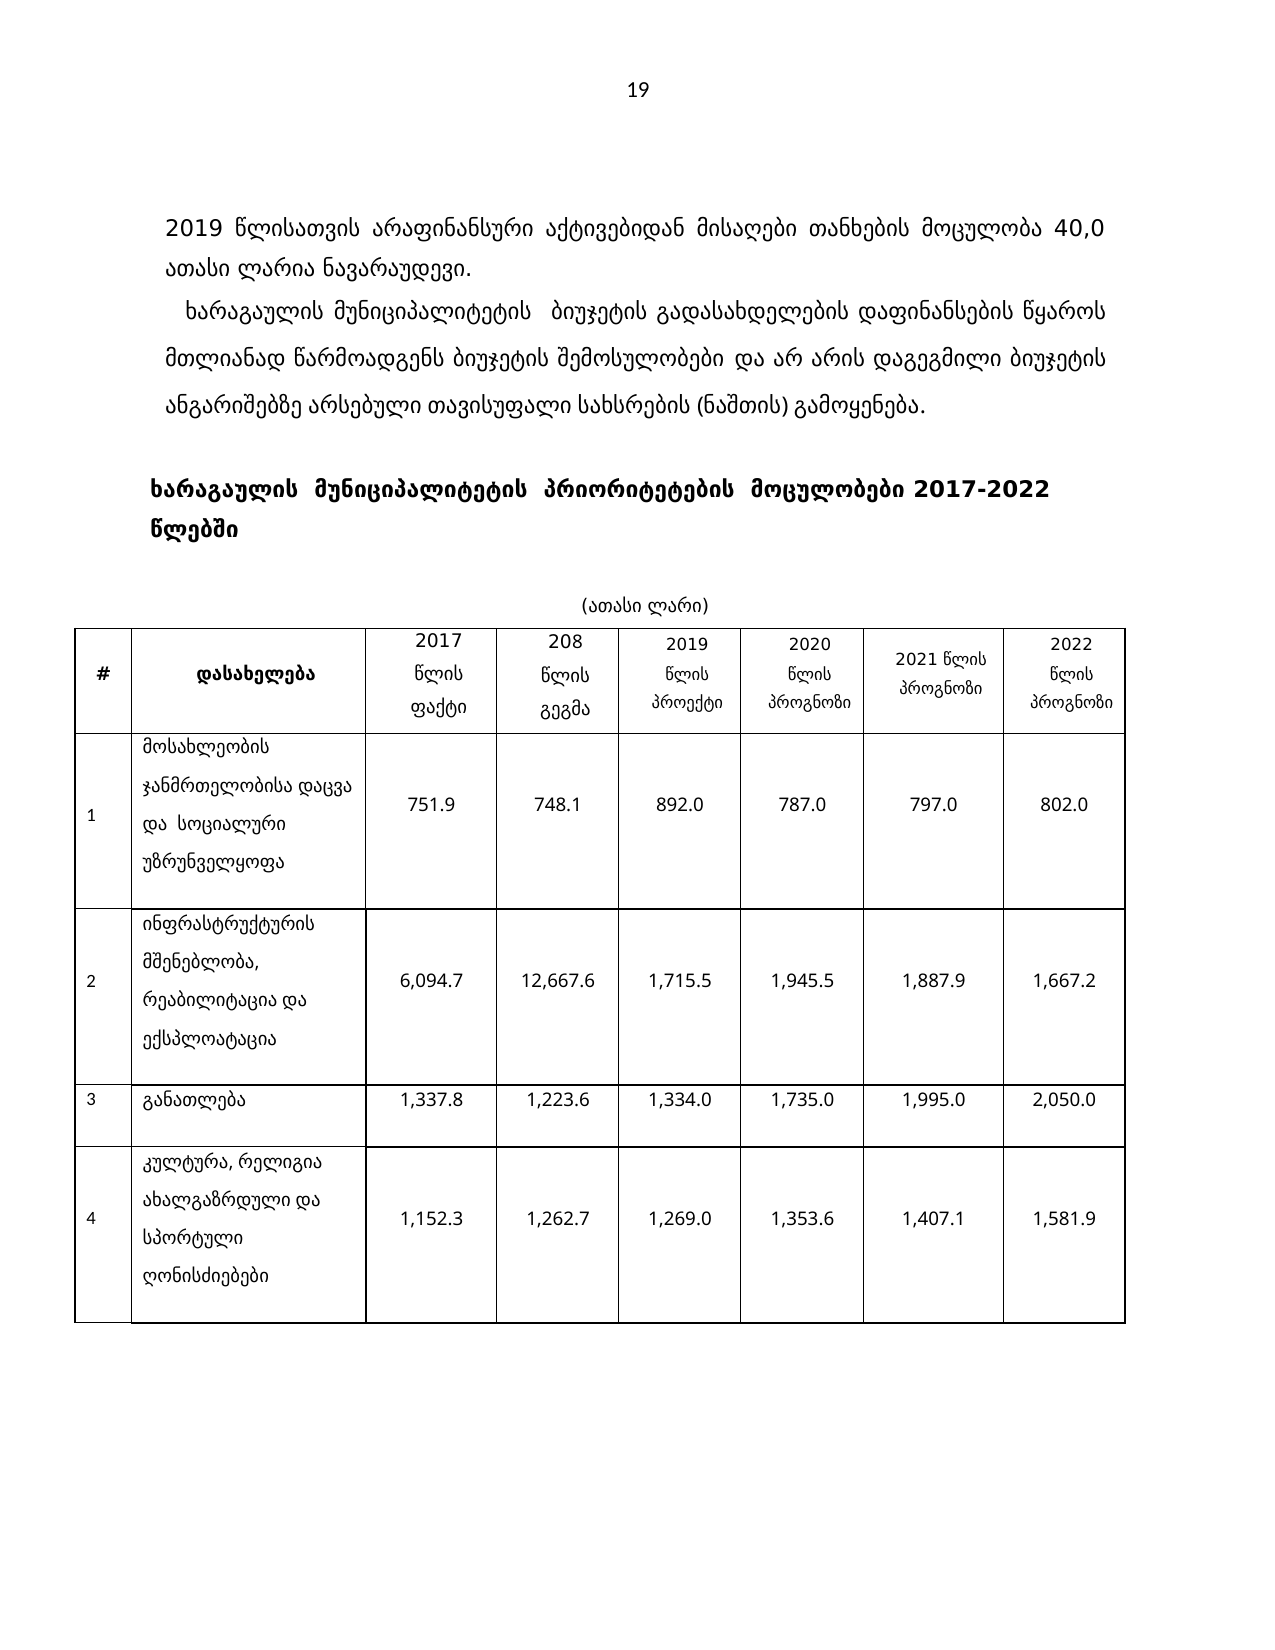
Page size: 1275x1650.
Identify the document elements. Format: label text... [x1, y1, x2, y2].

table_cell 6,094.7 [367, 910, 496, 1084]
table_cell 748.1 [497, 734, 618, 908]
table_cell 802.0 [1004, 734, 1124, 908]
table_cell 2 [76, 909, 131, 1084]
table_cell 1,262.7 [497, 1148, 618, 1322]
table_cell 1,334.0 [619, 1086, 740, 1146]
table_cell 1,223.6 [497, 1086, 618, 1146]
text (ათასი ლარი) [165, 556, 1125, 617]
text 2019 წლისათვის არაფინანსური აქტივებიდან მისაღები თანხების მოცულობა 40,0 ათასი ლარია ნავარაუდევი. [165, 215, 1107, 282]
table_header 208 წლის გეგმა [497, 629, 618, 733]
table_cell კულტურა, რელიგია ახალგაზრდული და სპორტული ღონისძიებები [132, 1147, 365, 1322]
table_cell 751.9 [366, 734, 496, 908]
table_header 2020 წლის პროგნოზი [741, 629, 863, 733]
text ხარაგაულის მუნიციპალიტეტის ბიუჯეტის გადასახდელების დაფინანსების წყაროს მთლიანად წარმოადგენს ბიუჯეტის შემოსულობები და არ არის დაგეგმილი ბიუჯეტის ანგარიშებზე არსებული თავისუფალი სახსრების (ნაშთის) გამოყენება. [165, 295, 1107, 420]
table_cell 1,715.5 [619, 910, 740, 1084]
table_cell 1,337.8 [367, 1086, 496, 1146]
table_header დასახელება [132, 629, 365, 733]
table_cell მოსახლეობის ჯანმრთელობისა დაცვა და სოციალური უზრუნველყოფა [132, 734, 365, 908]
table_header # [76, 629, 131, 733]
table_header 2019 წლის პროექტი [619, 629, 740, 733]
table_cell 1,581.9 [1004, 1148, 1124, 1322]
table_cell 4 [76, 1147, 131, 1322]
table_header 2021 წლის პროგნოზი [864, 629, 1003, 733]
text ხარაგაულის მუნიციპალიტეტის პრიორიტეტების მოცულობები 2017-2022 წლებში [150, 476, 1107, 542]
table_cell 1,269.0 [619, 1148, 740, 1322]
table_cell 12,667.6 [497, 910, 618, 1084]
table_cell 1,407.1 [864, 1148, 1003, 1322]
table_cell 1,152.3 [367, 1148, 496, 1322]
table_cell 1,945.5 [741, 910, 863, 1084]
table_cell 3 [76, 1085, 131, 1146]
table_cell 1,353.6 [741, 1148, 863, 1322]
table_cell 1,887.9 [864, 910, 1003, 1084]
table_cell 787.0 [741, 734, 863, 908]
table_cell 1,667.2 [1004, 910, 1124, 1084]
table_header 2022 წლის პროგნოზი [1004, 629, 1124, 733]
table_cell განათლება [132, 1086, 365, 1146]
table_cell 892.0 [619, 734, 740, 908]
table_header 2017 წლის ფაქტი [366, 629, 496, 733]
table_cell 2,050.0 [1004, 1086, 1124, 1146]
table_cell 1,995.0 [864, 1086, 1003, 1146]
table_cell 1,735.0 [741, 1086, 863, 1146]
table_cell 1 [76, 734, 131, 908]
table_cell ინფრასტრუქტურის მშენებლობა, რეაბილიტაცია და ექსპლოატაცია [132, 910, 365, 1084]
table_cell 797.0 [864, 734, 1003, 908]
